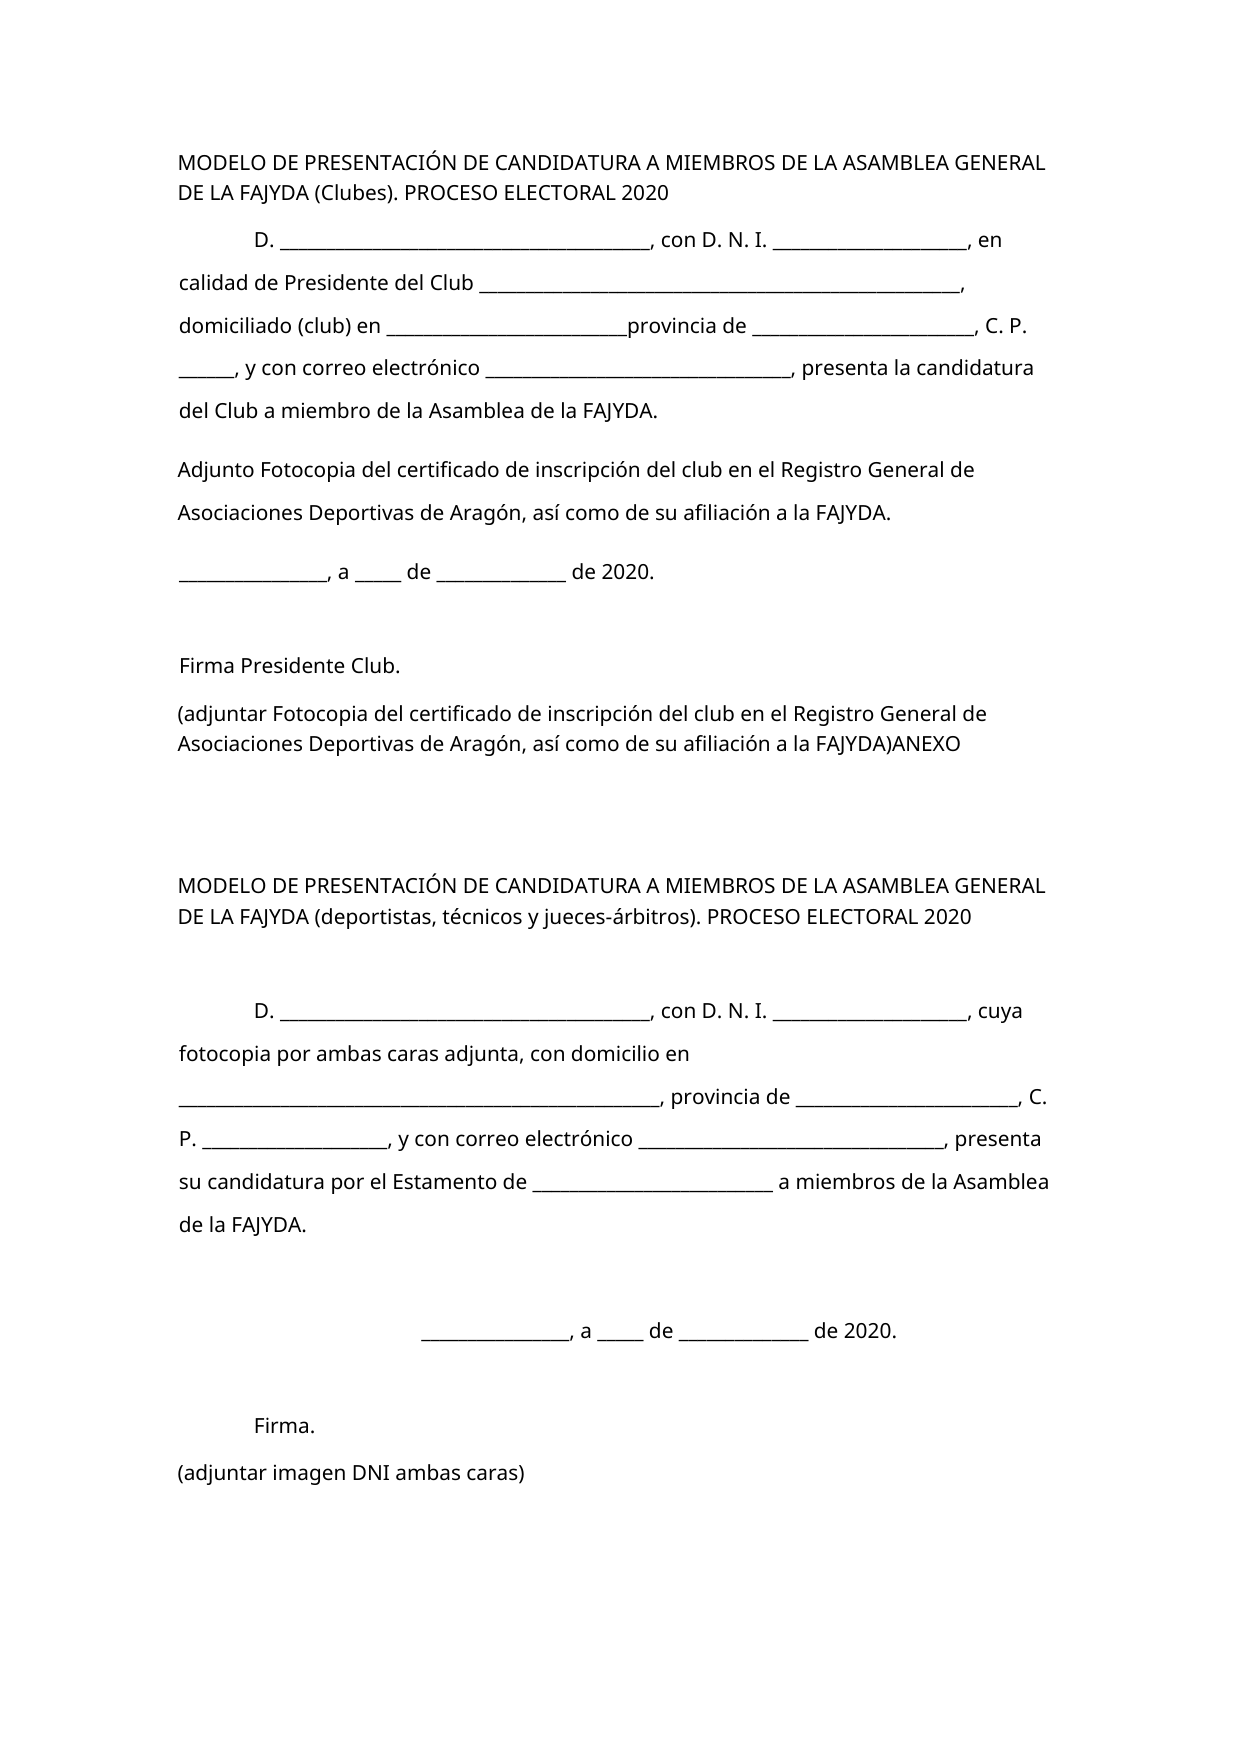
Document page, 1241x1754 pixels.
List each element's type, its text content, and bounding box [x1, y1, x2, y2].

text Adjunto Fotocopia del certificado de inscripción del club en el Registro General de Asociaciones Deportivas de Aragón, así como de su afiliación a la FAJYDA. [177, 455, 1063, 526]
text (adjuntar Fotocopia del certificado de inscripción del club en el Registro General de Asociaciones Deportivas de Aragón, así como de su afiliación a la FAJYDA)ANEXO [177, 699, 1063, 758]
text MODELO DE PRESENTACIÓN DE CANDIDATURA A MIEMBROS DE LA ASAMBLEA GENERAL DE LA FAJYDA (deportistas, técnicos y jueces-árbitros). PROCESO ELECTORAL 2020 [177, 871, 1063, 931]
text D. ________________________________________, con D. N. I. _____________________, en calidad de Presidente del Club ____________________________________________________, domiciliado (club) en __________________________provincia de ________________________, C. P. ______, y con correo electrónico _________________________________, presenta la candidatura del Club a miembro de la Asamblea de la FAJYDA. [179, 226, 1064, 424]
text D. ________________________________________, con D. N. I. _____________________, cuya fotocopia por ambas caras adjunta, con domicilio en ____________________________________________________, provincia de ________________________, C. P. ____________________, y con correo electrónico _________________________________, presenta su candidatura por el Estamento de __________________________ a miembros de la Asamblea de la FAJYDA. [179, 997, 1064, 1238]
text MODELO DE PRESENTACIÓN DE CANDIDATURA A MIEMBROS DE LA ASAMBLEA GENERAL DE LA FAJYDA (Clubes). PROCESO ELECTORAL 2020 [177, 148, 1063, 207]
text Firma Presidente Club. [179, 652, 1065, 680]
text (adjuntar imagen DNI ambas caras) [177, 1458, 1063, 1487]
text Firma. [179, 1411, 1064, 1439]
text ________________, a _____ de ______________ de 2020. [179, 1316, 1064, 1345]
text ________________, a _____ de ______________ de 2020. [179, 557, 1065, 586]
